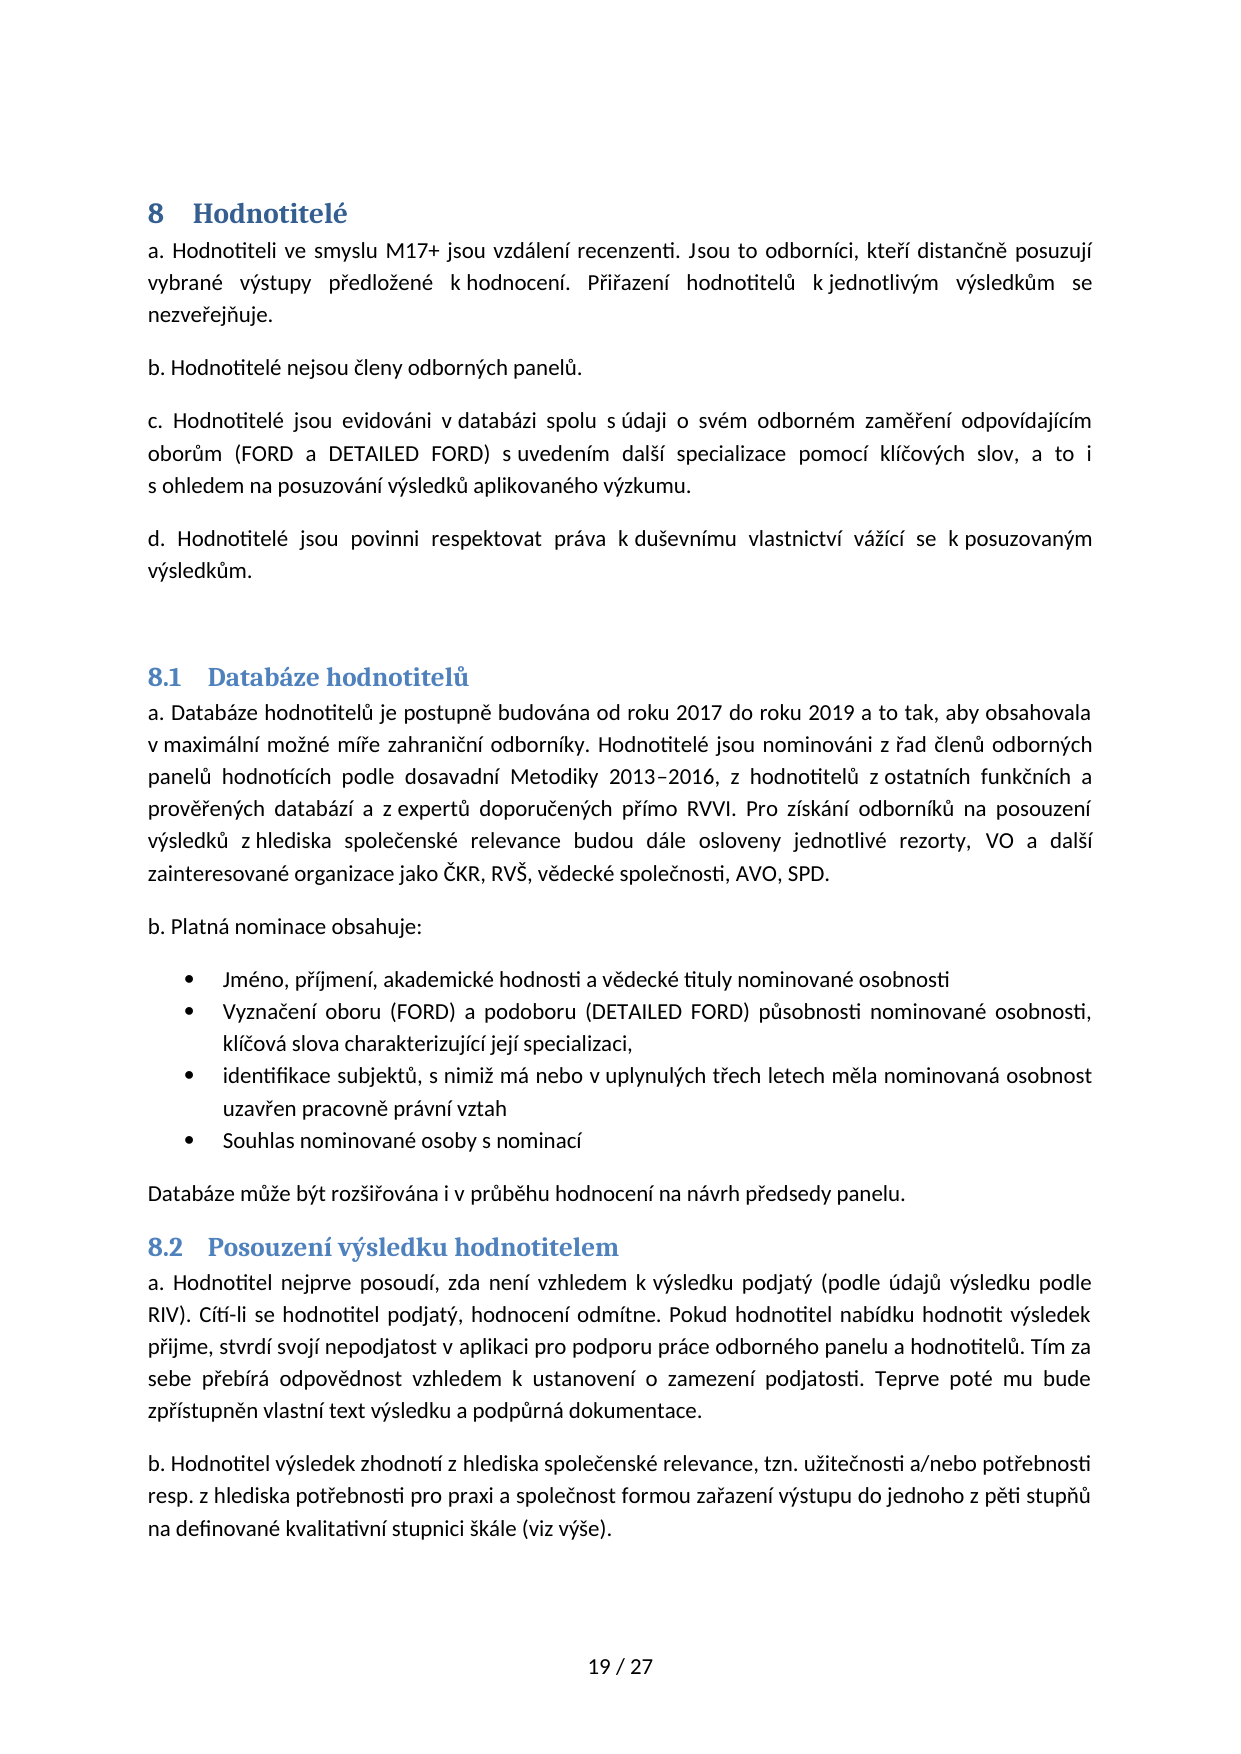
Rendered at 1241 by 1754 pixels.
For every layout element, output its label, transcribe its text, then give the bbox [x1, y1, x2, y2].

list Vyznačení oboru (FORD) a podoboru (DETAILED FORD) působnosti nominované osobnosti, klíčová slova charakterizující její specializaci, [185, 997, 1093, 1057]
subtitle Databáze hodnotitelů [148, 662, 1093, 693]
text Databáze může být rozšiřována i v průběhu hodnocení na návrh předsedy panelu. [148, 1179, 1093, 1207]
text a. Databáze hodnotitelů je postupně budována od roku 2017 do roku 2019 a to tak, aby obsahovala v maximální možné míře zahraniční odborníky. Hodnotitelé jsou nominováni z řad členů odborných panelů hodnotících podle dosavadní Metodiky 2013–2016, z hodnotitelů z ostatních funkčních a prověřených databází a z expertů doporučených přímo RVVI. Pro získání odborníků na posouzení výsledků z hlediska společenské relevance budou dále osloveny jednotlivé rezorty, VO a další zainteresované organizace jako ČKR, RVŠ, vědecké společnosti, AVO, SPD. [148, 698, 1093, 887]
subtitle Hodnotitelé [148, 198, 1093, 231]
text a. Hodnotiteli ve smyslu M17+ jsou vzdálení recenzenti. Jsou to odborníci, kteří distančně posuzují vybrané výstupy předložené k hodnocení. Přiřazení hodnotitelů k jednotlivým výsledkům se nezveřejňuje. [148, 236, 1093, 328]
list Jméno, příjmení, akademické hodnosti a vědecké tituly nominované osobnosti [185, 965, 1093, 993]
text b. Hodnotitel výsledek zhodnotí z hlediska společenské relevance, tzn. užitečnosti a/nebo potřebnosti resp. z hlediska potřebnosti pro praxi a společnost formou zařazení výstupu do jednoho z pěti stupňů na definované kvalitativní stupnici škále (viz výše). [148, 1449, 1093, 1542]
text c. Hodnotitelé jsou evidováni v databázi spolu s údaji o svém odborném zaměření odpovídajícím oborům (FORD a DETAILED FORD) s uvedením další specializace pomocí klíčových slov, a to i s ohledem na posuzování výsledků aplikovaného výzkumu. [148, 407, 1093, 499]
subtitle Posouzení výsledku hodnotitelem [148, 1232, 1093, 1263]
text b. Platná nominace obsahuje: [148, 912, 1093, 940]
text b. Hodnotitelé nejsou členy odborných panelů. [148, 353, 1093, 382]
list Souhlas nominované osoby s nominací [185, 1126, 1093, 1154]
list identifikace subjektů, s nimiž má nebo v uplynulých třech letech měla nominovaná osobnost uzavřen pracovně právní vztah [185, 1061, 1093, 1122]
text d. Hodnotitelé jsou povinni respektovat práva k duševnímu vlastnictví vážící se k posuzovaným výsledkům. [148, 524, 1093, 584]
text a. Hodnotitel nejprve posoudí, zda není vzhledem k výsledku podjatý (podle údajů výsledku podle RIV). Cítí-li se hodnotitel podjatý, hodnocení odmítne. Pokud hodnotitel nabídku hodnotit výsledek přijme, stvrdí svojí nepodjatost v aplikaci pro podporu práce odborného panelu a hodnotitelů. Tím za sebe přebírá odpovědnost vzhledem k ustanovení o zamezení podjatosti. Teprve poté mu bude zpřístupněn vlastní text výsledku a podpůrná dokumentace. [148, 1268, 1093, 1424]
